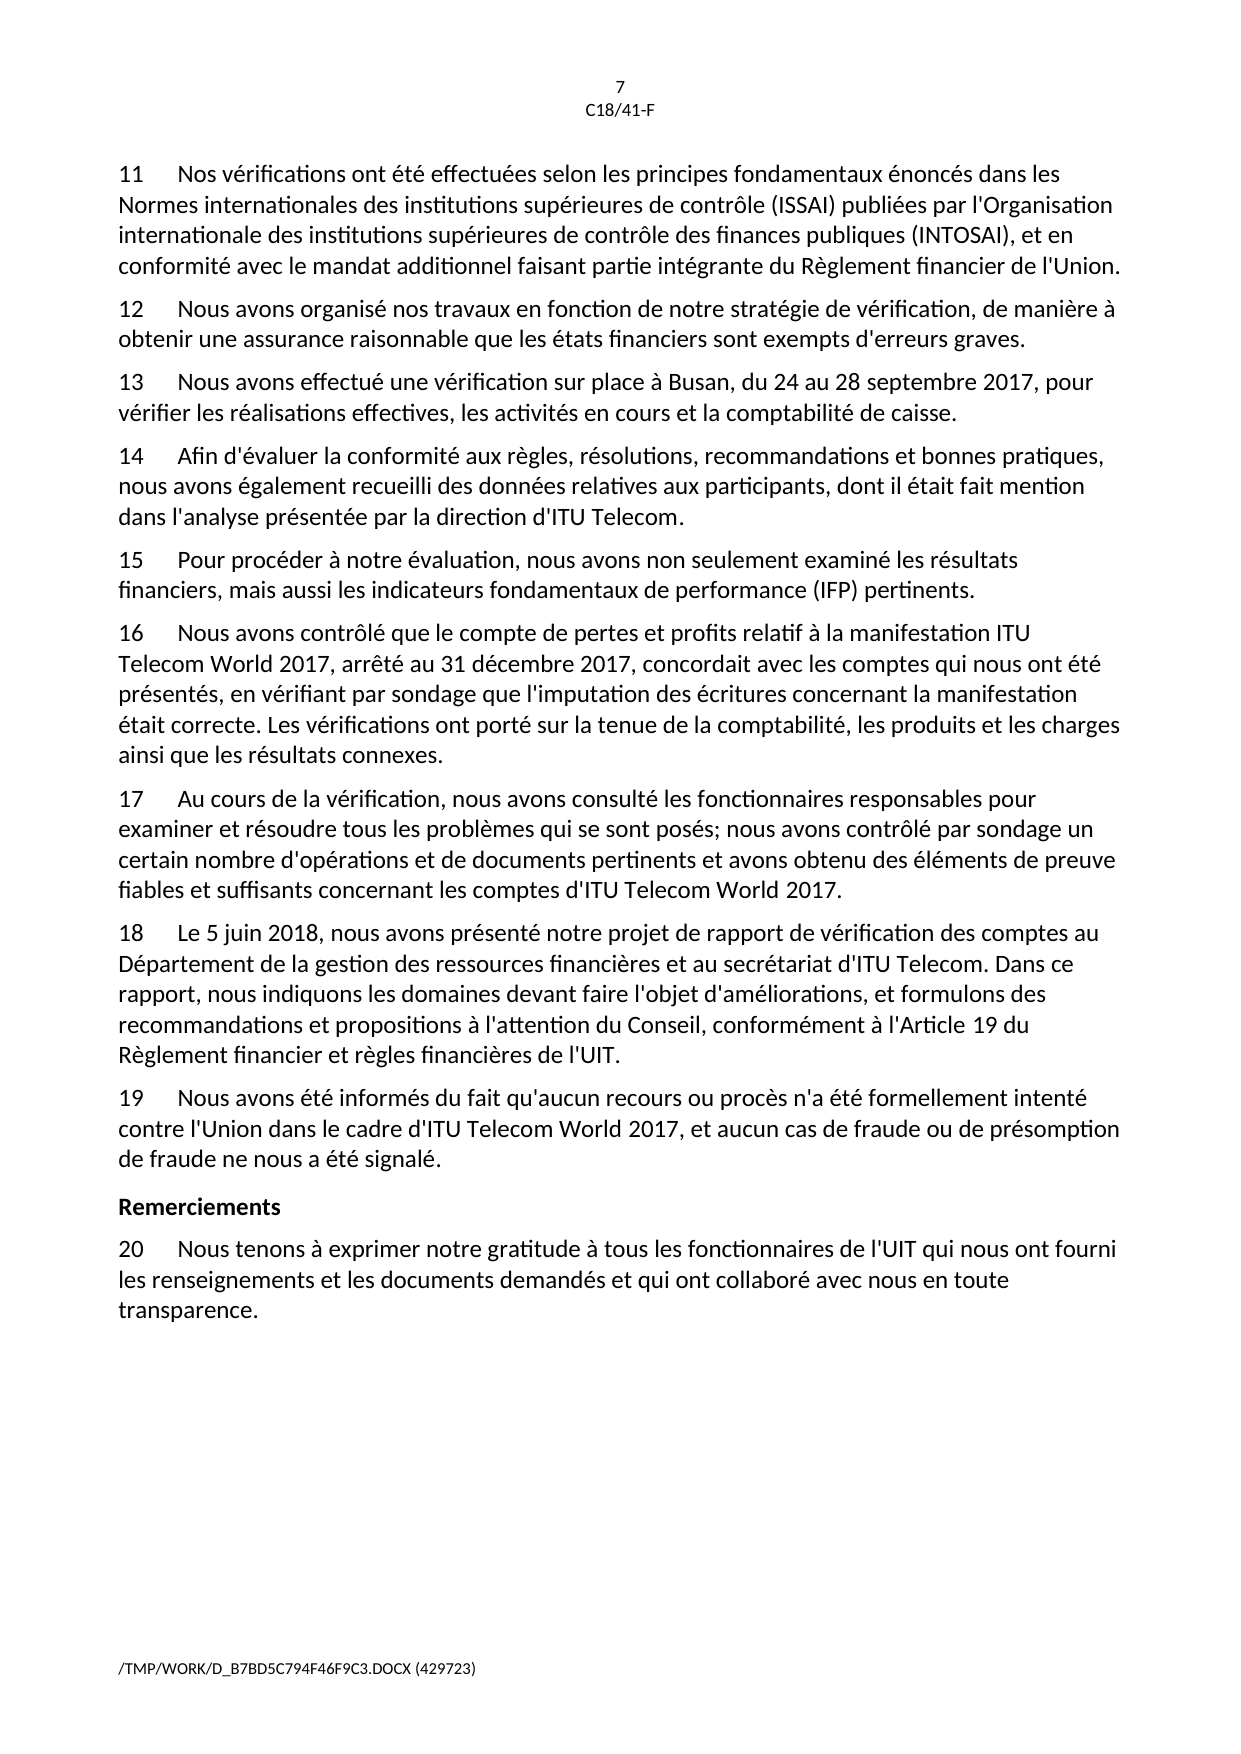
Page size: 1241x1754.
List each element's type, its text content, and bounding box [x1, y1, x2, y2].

text 16 Nous avons contrôlé que le compte de pertes et profits relatif à la manifestation ITU Telecom World 2017, arrêté au 31 décembre 2017, concordait avec les comptes qui nous ont été présentés, en vérifiant par sondage que l'imputation des écritures concernant la manifestation était correcte. Les vérifications ont porté sur la tenue de la comptabilité, les produits et les charges ainsi que les résultats connexes. [118, 618, 1122, 770]
text 13 Nous avons effectué une vérification sur place à Busan, du 24 au 28 septembre 2017, pour vérifier les réalisations effectives, les activités en cours et la comptabilité de caisse. [118, 366, 1122, 427]
text 15 Pour procéder à notre évaluation, nous avons non seulement examiné les résultats financiers, mais aussi les indicateurs fondamentaux de performance (IFP) pertinents. [118, 544, 1122, 605]
text 19 Nous avons été informés du fait qu'aucun recours ou procès n'a été formellement intenté contre l'Union dans le cadre d'ITU Telecom World 2017, et aucun cas de fraude ou de présomption de fraude ne nous a été signalé. [118, 1082, 1122, 1174]
subtitle Remerciements [118, 1191, 1122, 1221]
text 18 Le 5 juin 2018, nous avons présenté notre projet de rapport de vérification des comptes au Département de la gestion des ressources financières et au secrétariat d'ITU Telecom. Dans ce rapport, nous indiquons les domaines devant faire l'objet d'améliorations, et formulons des recommandations et propositions à l'attention du Conseil, conformément à l'Article 19 du Règlement financier et règles financières de l'UIT. [118, 917, 1122, 1070]
text 11 Nos vérifications ont été effectuées selon les principes fondamentaux énoncés dans les Normes internationales des institutions supérieures de contrôle (ISSAI) publiées par l'Organisation internationale des institutions supérieures de contrôle des finances publiques (INTOSAI), et en conformité avec le mandat additionnel faisant partie intégrante du Règlement financier de l'Union. [118, 158, 1122, 280]
text 20 Nous tenons à exprimer notre gratitude à tous les fonctionnaires de l'UIT qui nous ont fourni les renseignements et les documents demandés et qui ont collaboré avec nous en toute transparence. [118, 1234, 1122, 1325]
text 12 Nous avons organisé nos travaux en fonction de notre stratégie de vérification, de manière à obtenir une assurance raisonnable que les états financiers sont exempts d'erreurs graves. [118, 293, 1122, 354]
text 17 Au cours de la vérification, nous avons consulté les fonctionnaires responsables pour examiner et résoudre tous les problèmes qui se sont posés; nous avons contrôlé par sondage un certain nombre d'opérations et de documents pertinents et avons obtenu des éléments de preuve fiables et suffisants concernant les comptes d'ITU Telecom World 2017. [118, 783, 1122, 905]
text 14 Afin d'évaluer la conformité aux règles, résolutions, recommandations et bonnes pratiques, nous avons également recueilli des données relatives aux participants, dont il était fait mention dans l'analyse présentée par la direction d'ITU Telecom. [118, 440, 1122, 532]
